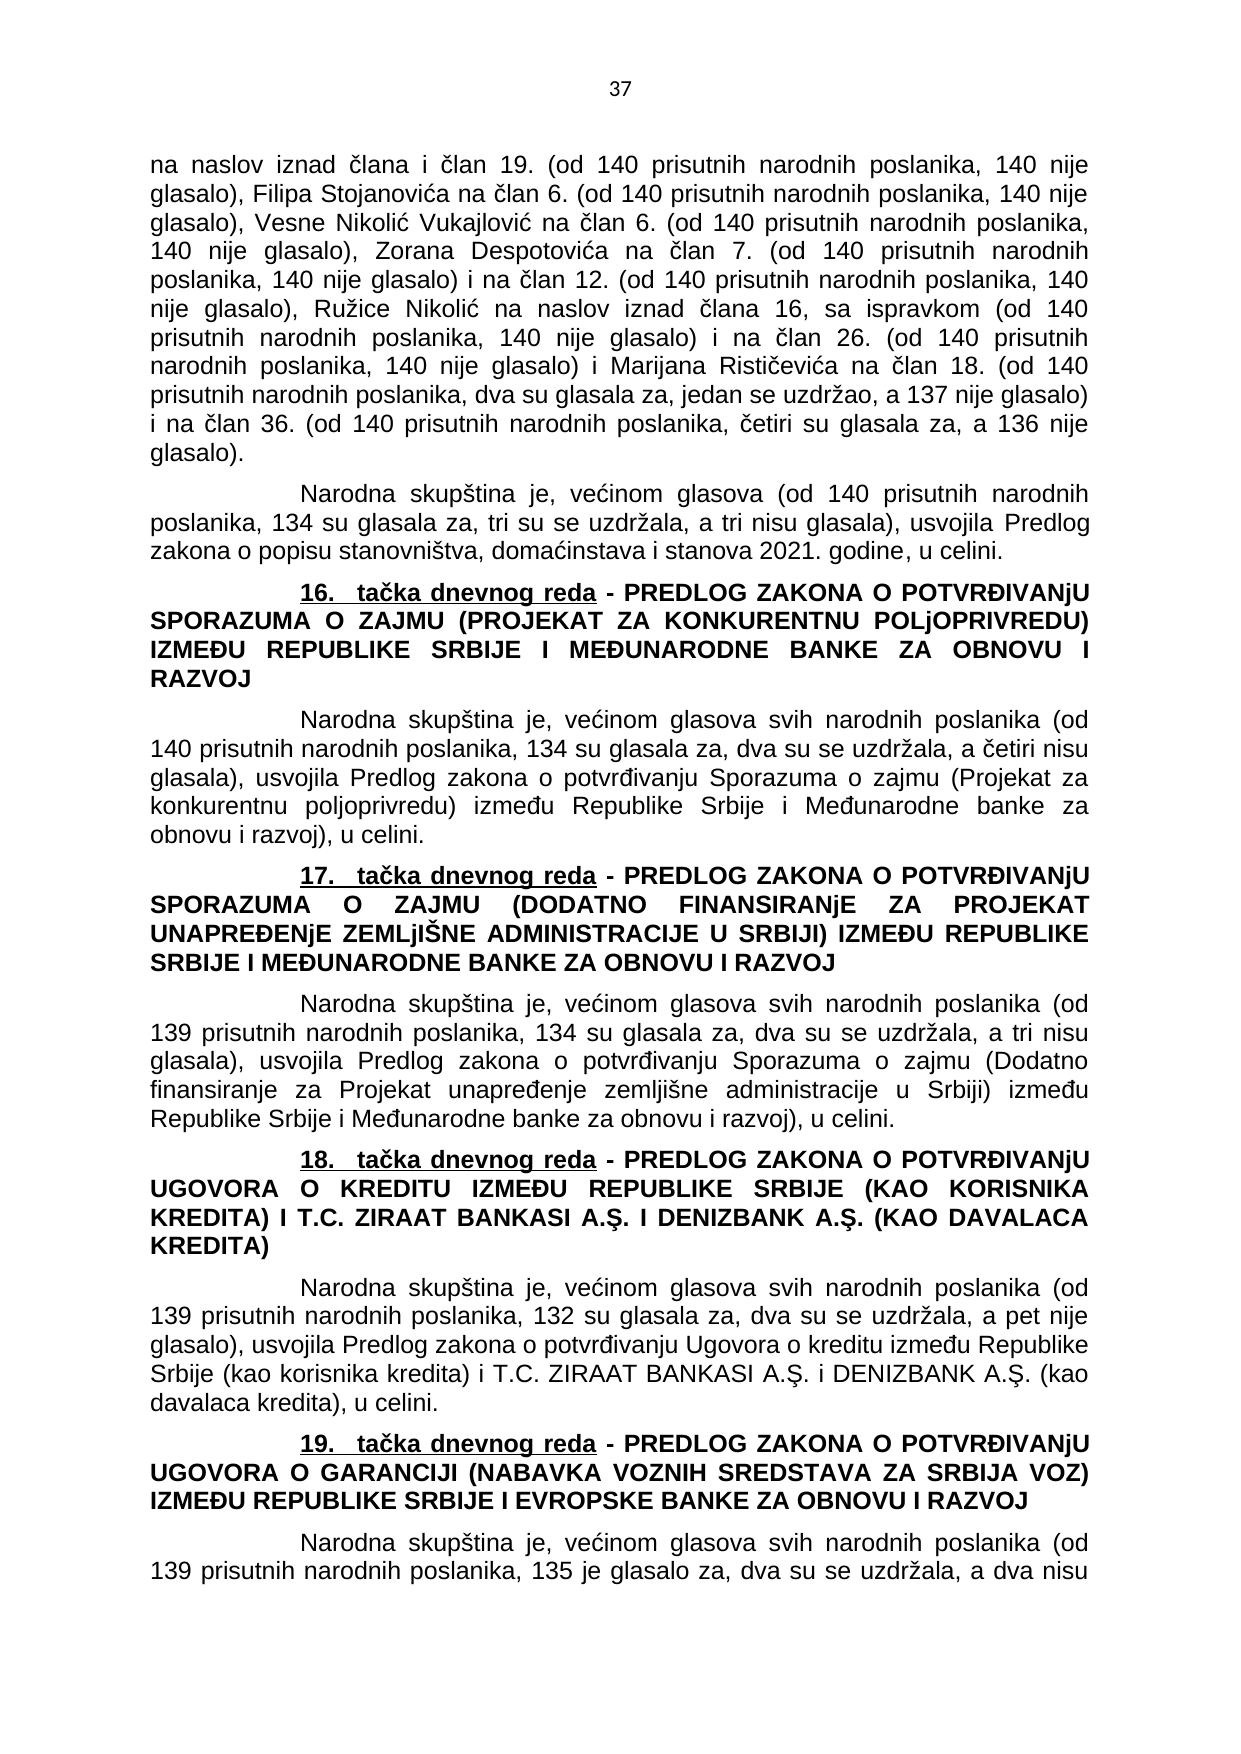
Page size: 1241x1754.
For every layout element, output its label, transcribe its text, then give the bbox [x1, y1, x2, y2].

text Narodna skupština je, većinom glasova (od 140 prisutnih narodnih poslanika, 134 su glasala za, tri su se uzdržala, a tri nisu glasala), usvojila Predlog zakona o popisu stanovništva, domaćinstava i stanova 2021. godine, u celini. [150, 479, 1090, 565]
text 19. tačka dnevnog reda - PREDLOG ZAKONA O POTVRĐIVANjU UGOVORA O GARANCIJI (NABAVKA VOZNIH SREDSTAVA ZA SRBIJA VOZ) IZMEĐU REPUBLIKE SRBIJE I EVROPSKE BANKE ZA OBNOVU I RAZVOJ [150, 1429, 1090, 1515]
text 18. tačka dnevnog reda - PREDLOG ZAKONA O POTVRĐIVANjU UGOVORA O KREDITU IZMEĐU REPUBLIKE SRBIJE (KAO KORISNIKA KREDITA) I T.C. ZIRAAT BANKASI A.Ş. I DENIZBANK A.Ş. (KAO DAVALACA KREDITA) [150, 1145, 1090, 1260]
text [150, 1527, 1090, 1585]
text Narodna skupština je, većinom glasova svih narodnih poslanika (od 139 prisutnih narodnih poslanika, 132 su glasala za, dva su se uzdržala, a pet nije glasalo), usvojila Predlog zakona o potvrđivanju Ugovora o kreditu između Republike Srbije (kao korisnika kredita) i T.C. ZIRAAT BANKASI A.Ş. i DENIZBANK A.Ş. (kao davalaca kredita), u celini. [150, 1272, 1090, 1416]
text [150, 150, 1090, 466]
text Narodna skupština je, većinom glasova svih narodnih poslanika (od 140 prisutnih narodnih poslanika, 134 su glasala za, dva su se uzdržala, a četiri nisu glasala), usvojila Predlog zakona o potvrđivanju Sporazuma o zajmu (Projekat za konkurentnu poljoprivredu) između Republike Srbije i Međunarodne banke za obnovu i razvoj), u celini. [150, 705, 1090, 849]
text 17. tačka dnevnog reda - PREDLOG ZAKONA O POTVRĐIVANjU SPORAZUMA O ZAJMU (DODATNO FINANSIRANjE ZA PROJEKAT UNAPREĐENjE ZEMLjIŠNE ADMINISTRACIJE U SRBIJI) IZMEĐU REPUBLIKE SRBIJE I MEĐUNARODNE BANKE ZA OBNOVU I RAZVOJ [150, 861, 1090, 976]
text Narodna skupština je, većinom glasova svih narodnih poslanika (od 139 prisutnih narodnih poslanika, 134 su glasala za, dva su se uzdržala, a tri nisu glasala), usvojila Predlog zakona o potvrđivanju Sporazuma o zajmu (Dodatno finansiranje za Projekat unapređenje zemljišne administracije u Srbiji) između Republike Srbije i Međunarodne banke za obnovu i razvoj), u celini. [150, 989, 1090, 1132]
text 16. tačka dnevnog reda - PREDLOG ZAKONA O POTVRĐIVANjU SPORAZUMA O ZAJMU (PROJEKAT ZA KONKURENTNU POLjOPRIVREDU) IZMEĐU REPUBLIKE SRBIJE I MEĐUNARODNE BANKE ZA OBNOVU I RAZVOJ [150, 577, 1090, 692]
